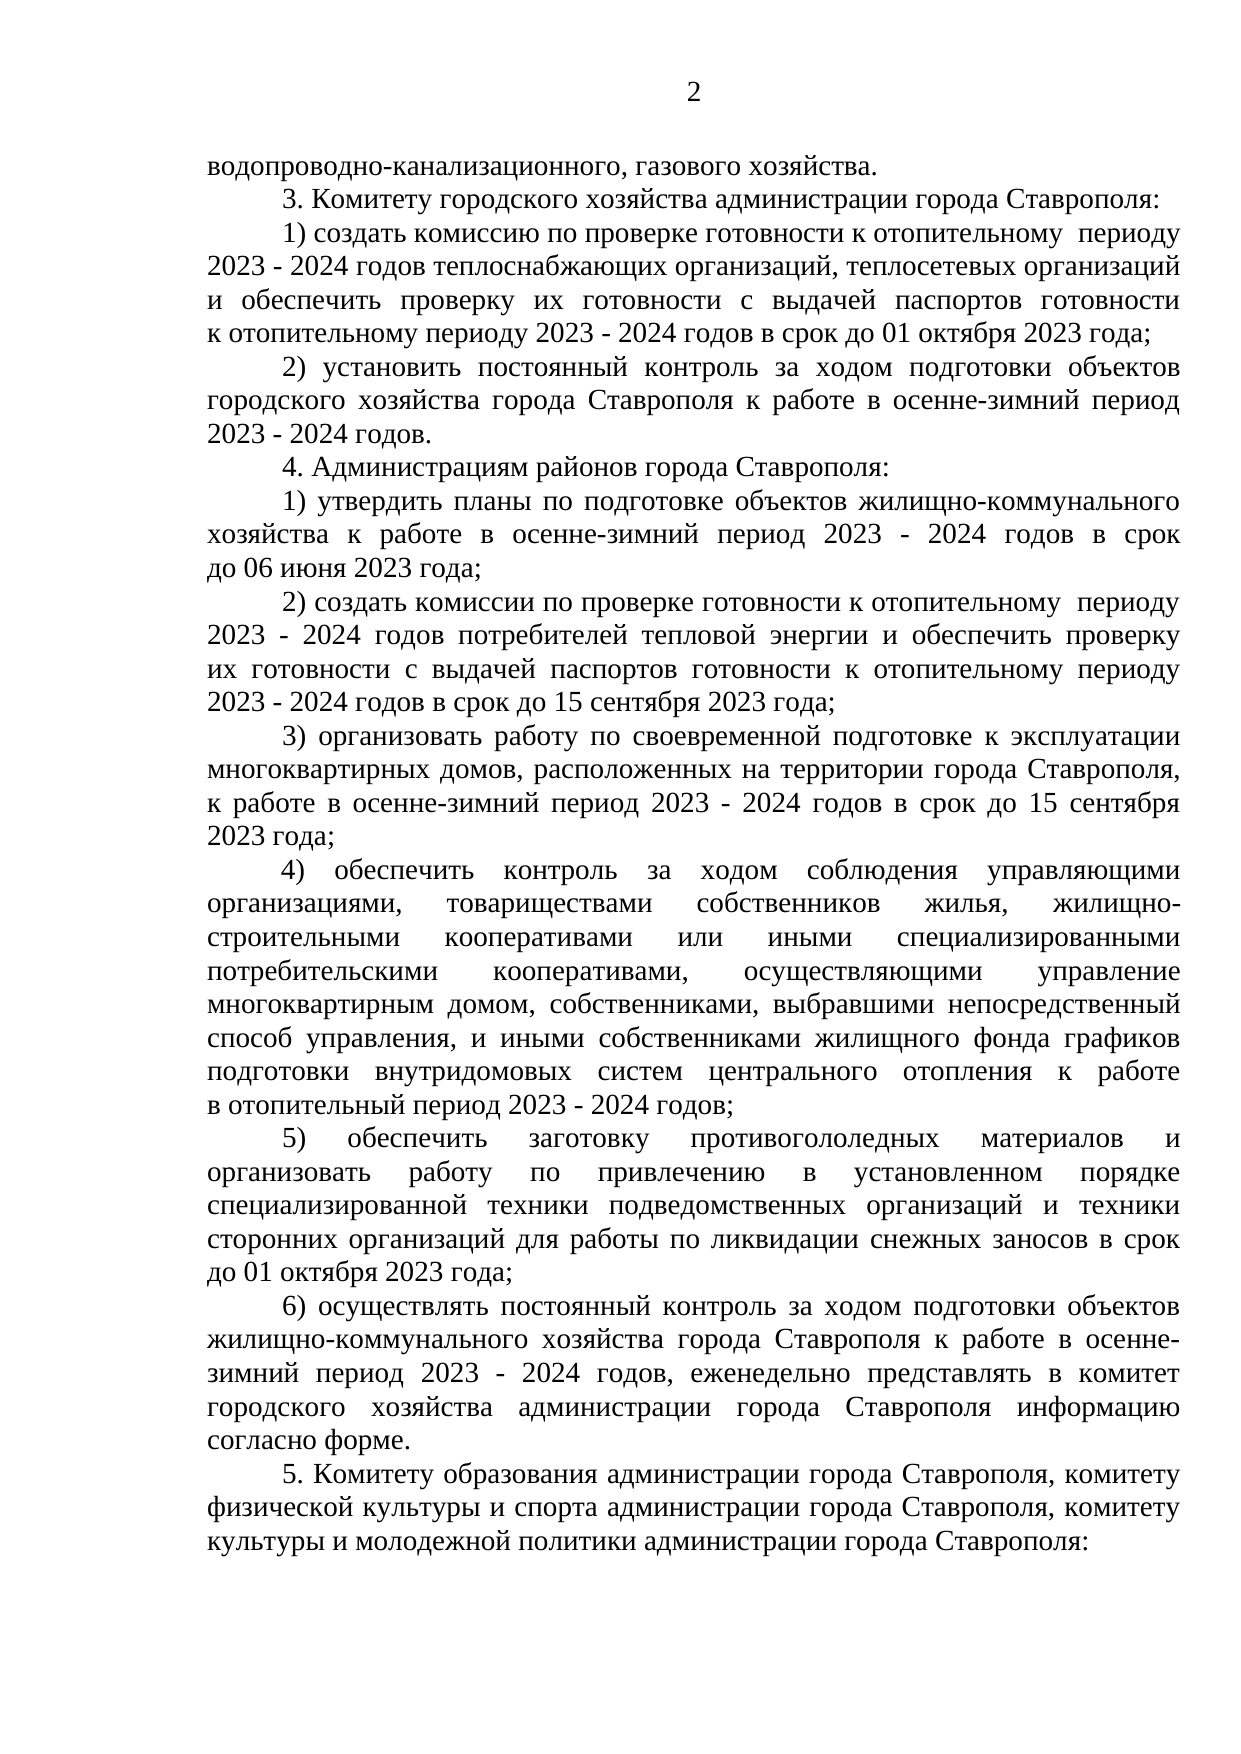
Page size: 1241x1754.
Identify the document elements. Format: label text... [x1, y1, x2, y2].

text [207, 148, 1181, 181]
text 3. Комитету городского хозяйства администрации города Ставрополя: [207, 181, 1181, 215]
text 5. Комитету образования администрации города Ставрополя, комитету физической культуры и спорта администрации города Ставрополя, комитету культуры и молодежной политики администрации города Ставрополя: [207, 1456, 1181, 1556]
text 3) организовать работу по своевременной подготовке к эксплуатации многоквартирных домов, расположенных на территории города Ставрополя, к работе в осенне-зимний период 2023 - 2024 годов в срок до 15 сентября 2023 года; [207, 718, 1181, 852]
text 1) утвердить планы по подготовке объектов жилищно-коммунального хозяйства к работе в осенне-зимний период 2023 - 2024 годов в срок до 06 июня 2023 года; [207, 483, 1181, 584]
text 6) осуществлять постоянный контроль за ходом подготовки объектов жилищно-коммунального хозяйства города Ставрополя к работе в осенне-зимний период 2023 - 2024 годов, еженедельно представлять в комитет городского хозяйства администрации города Ставрополя информацию согласно форме. [207, 1288, 1181, 1456]
text 2) установить постоянный контроль за ходом подготовки объектов городского хозяйства города Ставрополя к работе в осенне-зимний период 2023 - 2024 годов. [207, 349, 1181, 449]
text 4. Администрациям районов города Ставрополя: [207, 449, 1181, 483]
text 2) создать комиссии по проверке готовности к отопительному периоду 2023 - 2024 годов потребителей тепловой энергии и обеспечить проверку их готовности с выдачей паспортов готовности к отопительному периоду 2023 - 2024 годов в срок до 15 сентября 2023 года; [207, 584, 1181, 718]
text 1) создать комиссию по проверке готовности к отопительному периоду 2023 - 2024 годов теплоснабжающих организаций, теплосетевых организаций и обеспечить проверку их готовности с выдачей паспортов готовности к отопительному периоду 2023 - 2024 годов в срок до 01 октября 2023 года; [207, 215, 1181, 349]
text 5) обеспечить заготовку противогололедных материалов и организовать работу по привлечению в установленном порядке специализированной техники подведомственных организаций и техники сторонних организаций для работы по ликвидации снежных заносов в срок до 01 октября 2023 года; [207, 1120, 1181, 1288]
text 4) обеспечить контроль за ходом соблюдения управляющими организациями, товариществами собственников жилья, жилищно-строительными кооперативами или иными специализированными потребительскими кооперативами, осуществляющими управление многоквартирным домом, собственниками, выбравшими непосредственный способ управления, и иными собственниками жилищного фонда графиков подготовки внутридомовых систем центрального отопления к работе в отопительный период 2023 - 2024 годов; [207, 852, 1181, 1120]
